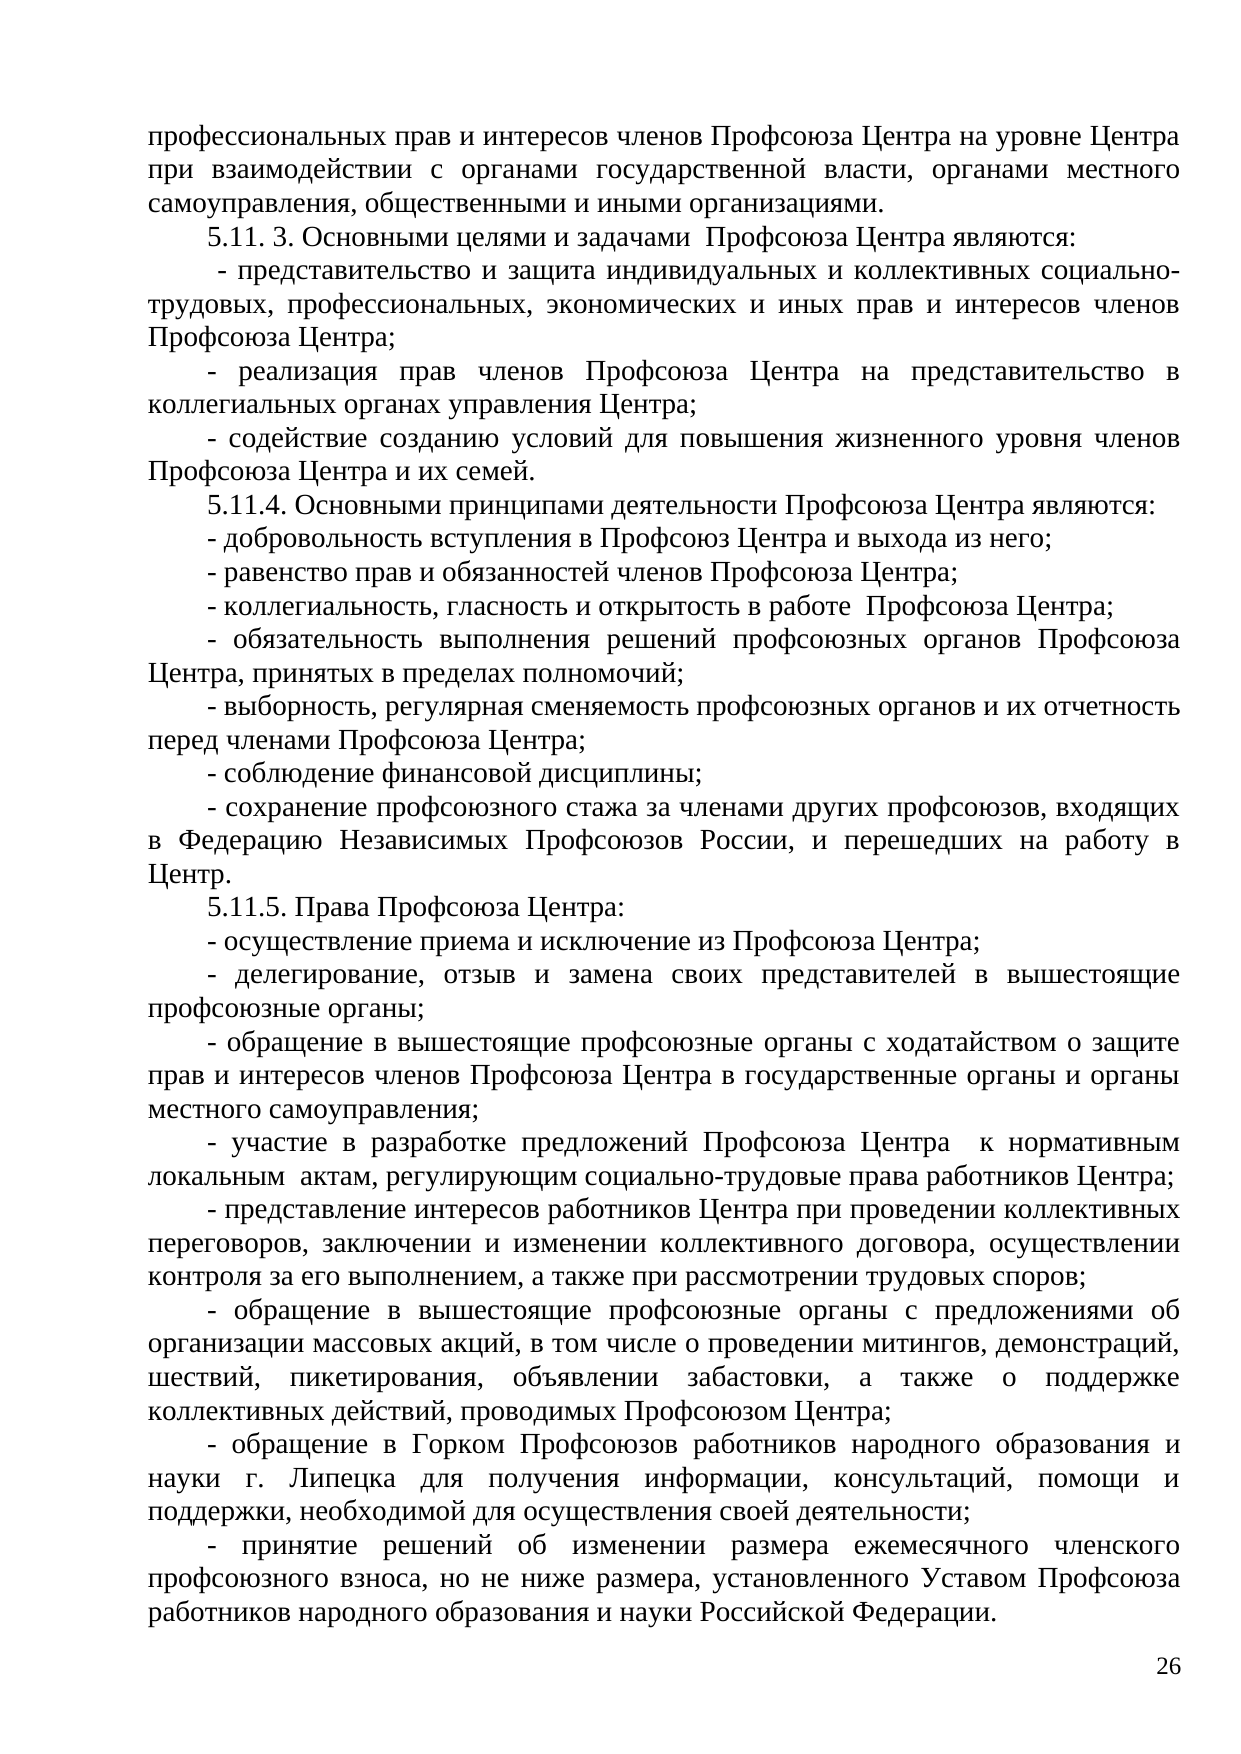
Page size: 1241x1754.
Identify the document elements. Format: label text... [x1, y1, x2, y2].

text 5.11. 3. Основными целями и задачами Профсоюза Центра являются: [148, 219, 1181, 252]
text - принятие решений об изменении размера ежемесячного членского профсоюзного взноса, но не ниже размера, установленного Уставом Профсоюза работников народного образования и науки Российской Федерации. [148, 1527, 1181, 1627]
text - обращение в Горком Профсоюзов работников народного образования и науки г. Липецка для получения информации, консультаций, помощи и поддержки, необходимой для осуществления своей деятельности; [148, 1426, 1181, 1527]
text - сохранение профсоюзного стажа за членами других профсоюзов, входящих в Федерацию Независимых Профсоюзов России, и перешедших на работу в Центр. [148, 789, 1181, 889]
text - осуществление приема и исключение из Профсоюза Центра; [148, 923, 1181, 957]
text - соблюдение финансовой дисциплины; [148, 755, 1181, 789]
text - выборность, регулярная сменяемость профсоюзных органов и их отчетность перед членами Профсоюза Центра; [148, 688, 1181, 755]
text - обращение в вышестоящие профсоюзные органы с ходатайством о защите прав и интересов членов Профсоюза Центра в государственные органы и органы местного самоуправления; [148, 1024, 1181, 1124]
text - участие в разработке предложений Профсоюза Центра к нормативным локальным актам, регулирующим социально-трудовые права работников Центра; [148, 1124, 1181, 1191]
text - делегирование, отзыв и замена своих представителей в вышестоящие профсоюзные органы; [148, 957, 1181, 1024]
text - представление интересов работников Центра при проведении коллективных переговоров, заключении и изменении коллективного договора, осуществлении контроля за его выполнением, а также при рассмотрении трудовых споров; [148, 1191, 1181, 1292]
text - содействие созданию условий для повышения жизненного уровня членов Профсоюза Центра и их семей. [148, 420, 1181, 487]
text 5.11.5. Права Профсоюза Центра: [148, 889, 1181, 923]
text - представительство и защита индивидуальных и коллективных социально-трудовых, профессиональных, экономических и иных прав и интересов членов Профсоюза Центра; [148, 252, 1181, 353]
text - обязательность выполнения решений профсоюзных органов Профсоюза Центра, принятых в пределах полномочий; [148, 621, 1181, 688]
text - коллегиальность, гласность и открытость в работе Профсоюза Центра; [148, 588, 1181, 621]
text 5.11.4. Основными принципами деятельности Профсоюза Центра являются: [148, 487, 1181, 521]
text - обращение в вышестоящие профсоюзные органы с предложениями об организации массовых акций, в том числе о проведении митингов, демонстраций, шествий, пикетирования, объявлении забастовки, а также о поддержке коллективных действий, проводимых Профсоюзом Центра; [148, 1292, 1181, 1426]
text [148, 118, 1181, 219]
text - реализация прав членов Профсоюза Центра на представительство в коллегиальных органах управления Центра; [148, 353, 1181, 420]
text - равенство прав и обязанностей членов Профсоюза Центра; [207, 554, 1181, 588]
text - добровольность вступления в Профсоюз Центра и выхода из него; [207, 521, 1181, 554]
